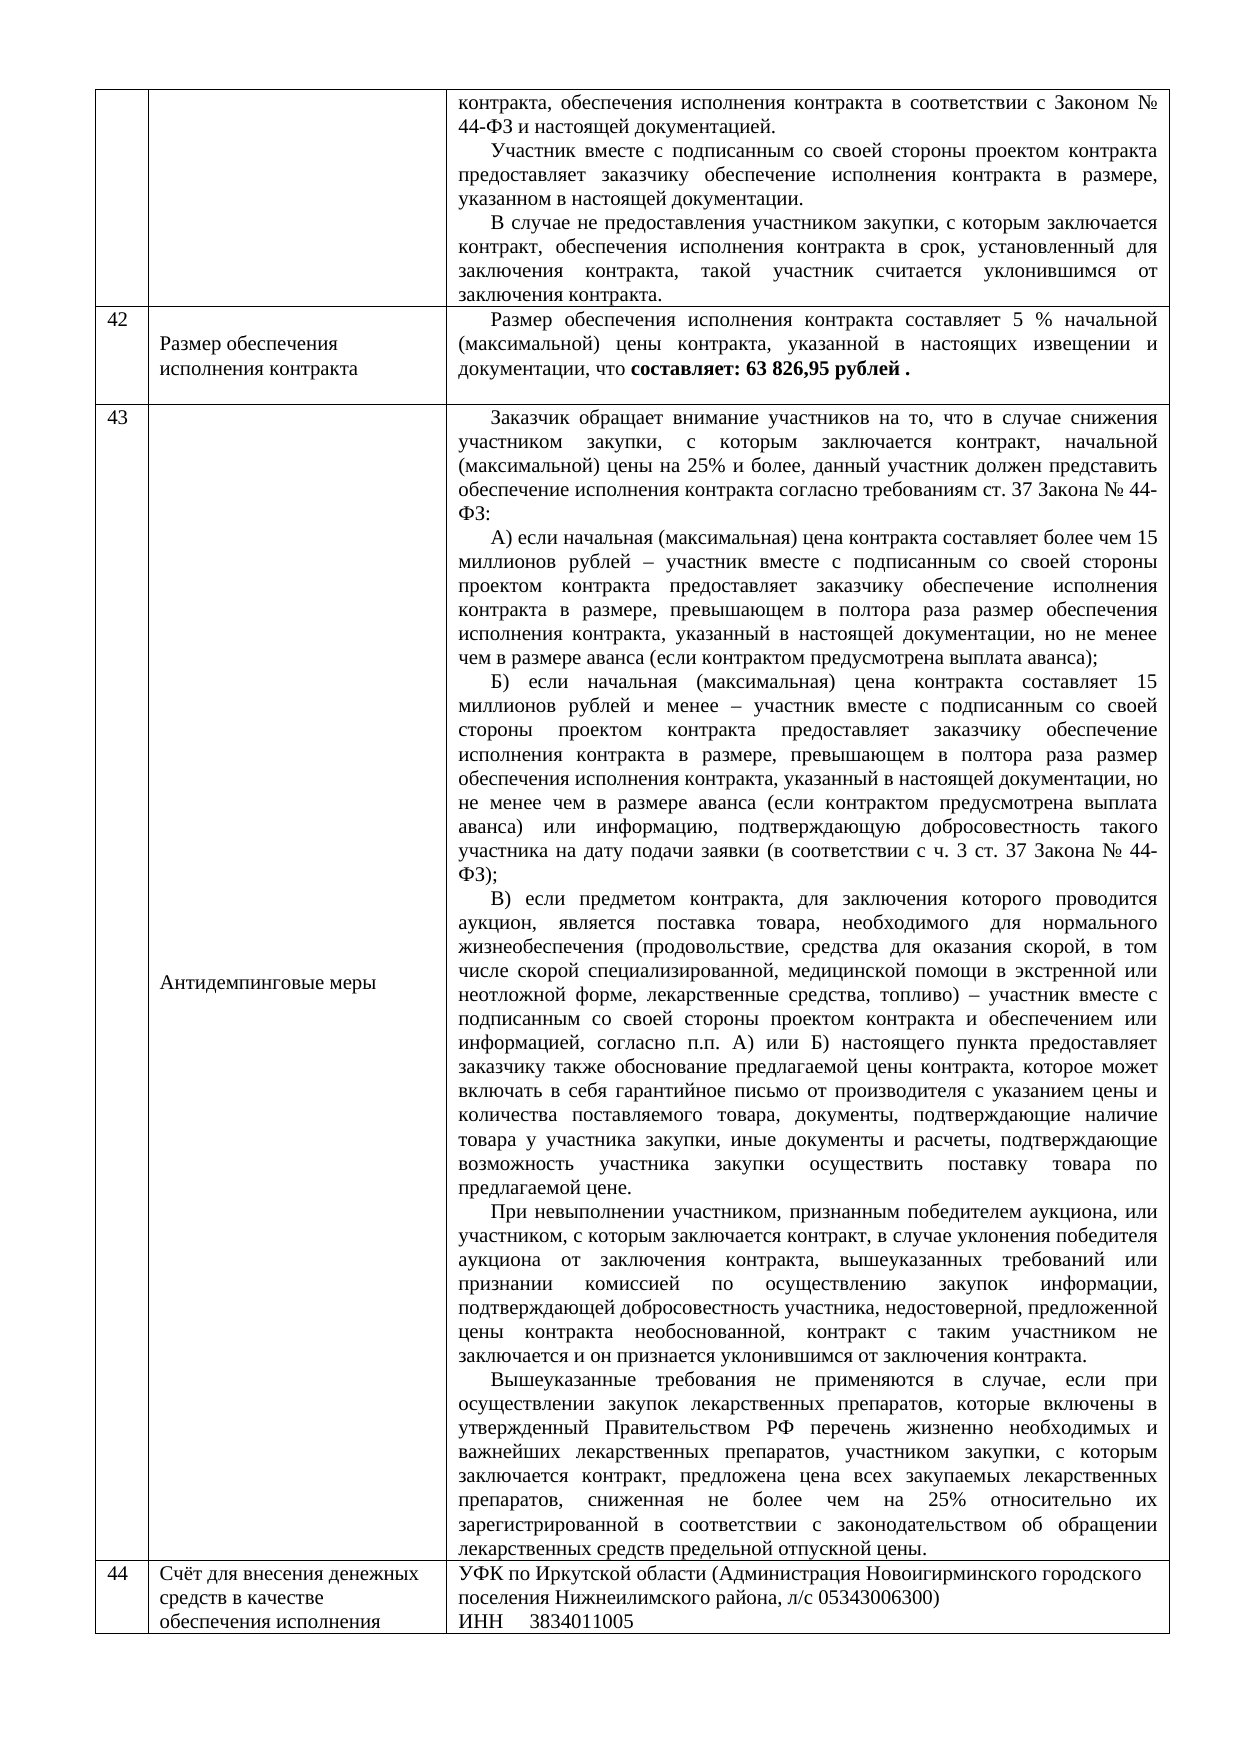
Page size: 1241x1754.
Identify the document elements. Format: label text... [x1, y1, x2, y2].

table_cell Размер обеспечения исполнения контракта [149, 307, 446, 403]
table_cell 41 [96, 90, 148, 306]
table_cell Антидемпинговые меры [149, 405, 446, 1559]
table_cell Заказчик обращает внимание участников на то, что в случае снижения участником закупки, с которым заключается контракт, начальной (максимальной) цены на 25% и более, данный участник должен представить обеспечение исполнения контракта согласно требованиям ст. 37 Закона № 44-ФЗ: А) если начальная (максимальная) цена контракта составляет более чем 15 миллионов рублей – участник вместе с подписанным со своей стороны проектом контракта предоставляет заказчику обеспечение исполнения контракта в размере, превышающем в полтора раза размер обеспечения исполнения контракта, указанный в настоящей документации, но не менее чем в размере аванса (если контрактом предусмотрена выплата аванса); Б) если начальная (максимальная) цена контракта составляет 15 миллионов рублей и менее – участник вместе с подписанным со своей стороны проектом контракта предоставляет заказчику обеспечение исполнения контракта в размере, превышающем в полтора раза размер обеспечения исполнения контракта, указанный в настоящей документации, но не менее чем в размере аванса (если контрактом предусмотрена выплата аванса) или информацию, подтверждающую добросовестность такого участника на дату подачи заявки (в соответствии с ч. 3 ст. 37 Закона № 44-ФЗ); В) если предметом контракта, для заключения которого проводится аукцион, является поставка товара, необходимого для нормального жизнеобеспечения (продовольствие, средства для оказания скорой, в том числе скорой специализированной, медицинской помощи в экстренной или неотложной форме, лекарственные средства, топливо) – участник вместе с подписанным со своей стороны проектом контракта и обеспечением или информацией, согласно п.п. А) или Б) настоящего пункта предоставляет заказчику также обоснование предлагаемой цены контракта, которое может включать в себя гарантийное письмо от производителя с указанием цены и количества поставляемого товара, документы, подтверждающие наличие товара у участника закупки, иные документы и расчеты, подтверждающие возможность участника закупки осуществить поставку товара по предлагаемой цене. При невыполнении участником, признанным победителем аукциона, или участником, с которым заключается контракт, в случае уклонения победителя аукциона от заключения контракта, вышеуказанных требований или признании комиссией по осуществлению закупок информации, подтверждающей добросовестность участника, недостоверной, предложенной цены контракта необоснованной, контракт с таким участником не заключается и он признается уклонившимся от заключения контракта. Вышеуказанные требования не применяются в случае, если при осуществлении закупок лекарственных препаратов, которые включены в утвержденный Правительством РФ перечень жизненно необходимых и важнейших лекарственных препаратов, участником закупки, с которым заключается контракт, предложена цена всех закупаемых лекарственных препаратов, сниженная не более чем на 25% относительно их зарегистрированной в соответствии с законодательством об обращении лекарственных средств предельной отпускной цены. [447, 405, 1169, 1559]
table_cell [447, 1561, 1169, 1633]
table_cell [149, 1561, 446, 1633]
table_cell Размер обеспечения исполнения контракта составляет 5 % начальной (максимальной) цены контракта, указанной в настоящих извещении и документации, что составляет: 63 826,95 рублей . [447, 307, 1169, 403]
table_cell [447, 90, 1169, 306]
table_cell 43 [96, 405, 148, 1559]
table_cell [149, 90, 446, 306]
table_cell 42 [96, 307, 148, 403]
table_cell 44 [96, 1561, 148, 1633]
